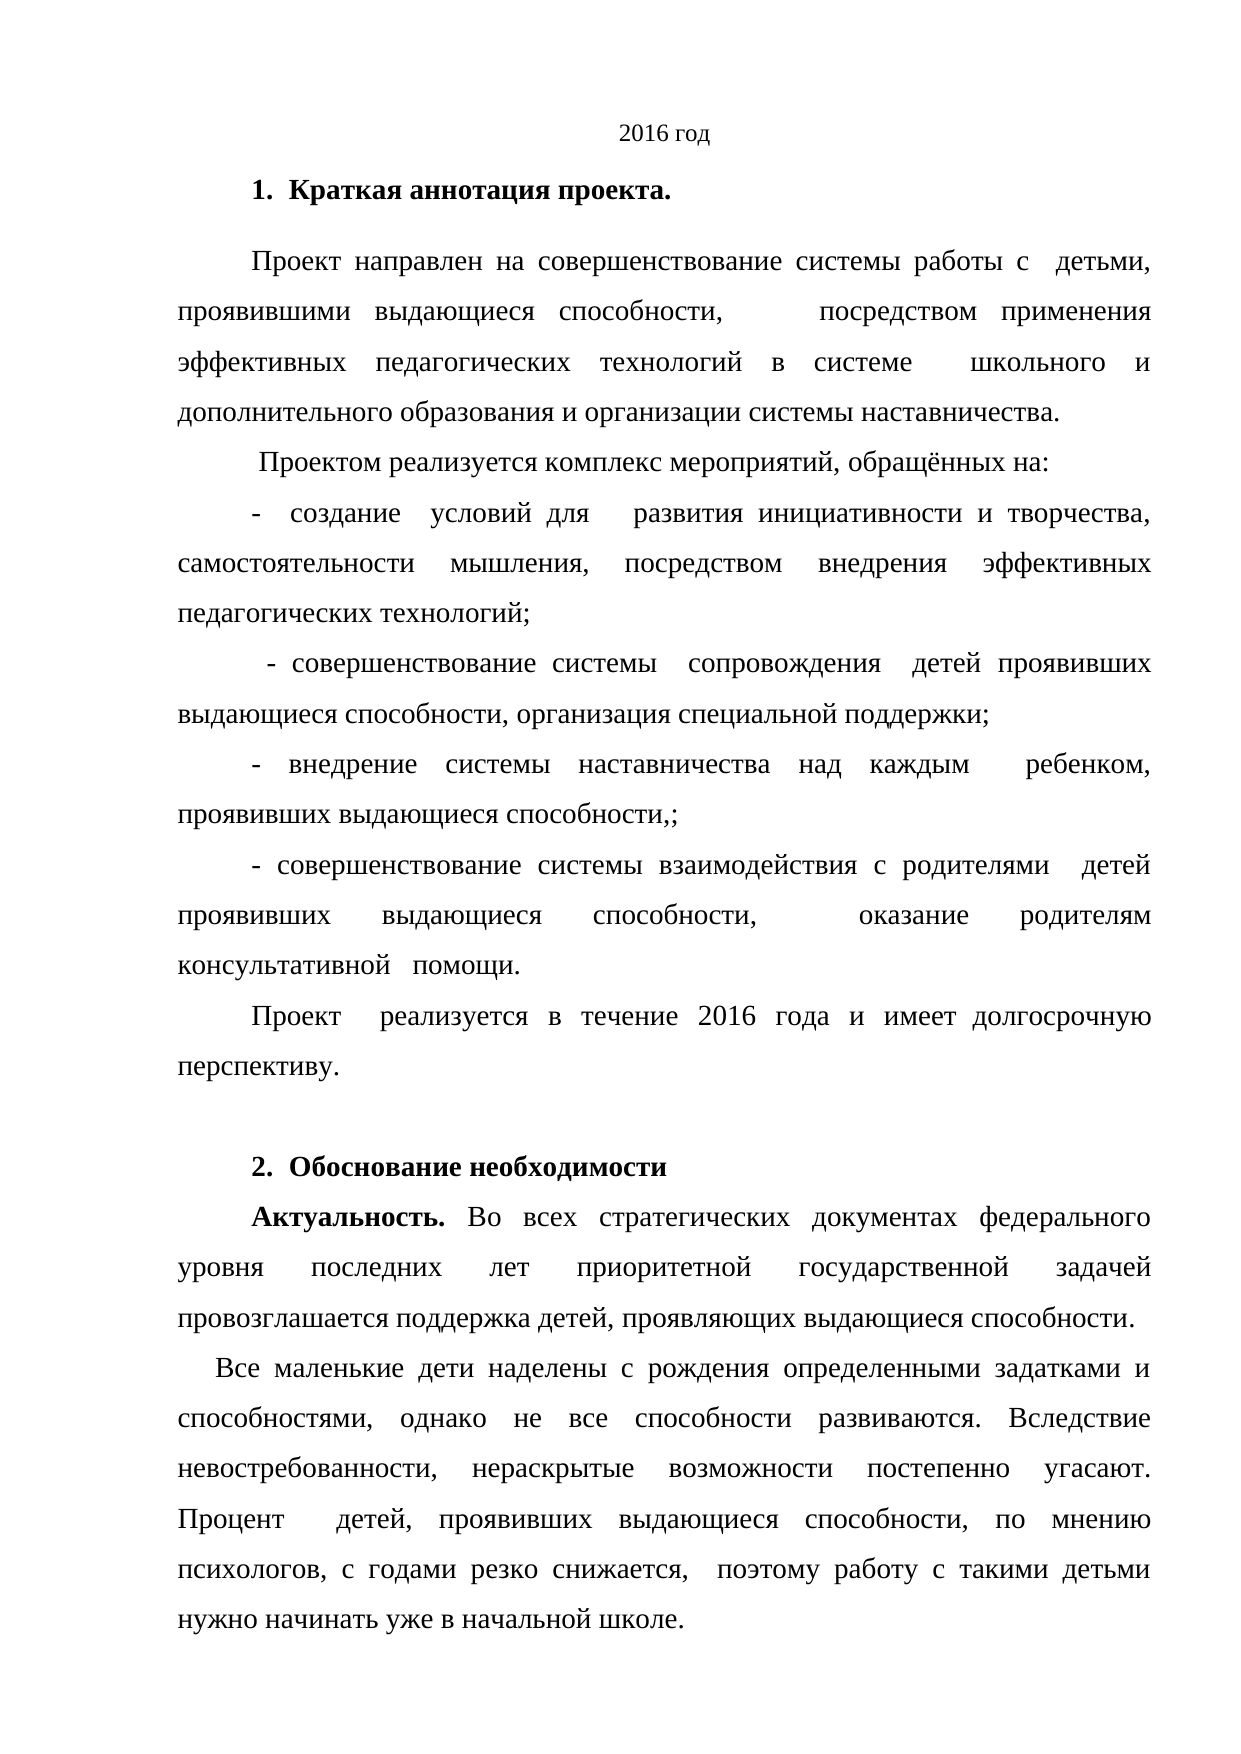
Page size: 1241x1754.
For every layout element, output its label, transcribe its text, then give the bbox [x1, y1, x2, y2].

list Краткая аннотация проекта. [251, 172, 1152, 206]
list Обоснование необходимости [251, 1149, 1152, 1182]
text Все маленькие дети наделены с рождения определенными задатками и способностями, однако не все способности развиваются. Вследствие невостребованности, нераскрытые возможности постепенно угасают. Процент детей, проявивших выдающиеся способности, по мнению психологов, с годами резко снижается, поэтому работу с такими детьми нужно начинать уже в начальной школе. [177, 1350, 1152, 1635]
text Проект направлен на совершенствование системы работы с детьми, проявившими выдающиеся способности, посредством применения эффективных педагогических технологий в системе школьного и дополнительного образования и организации системы наставничества. [177, 243, 1152, 428]
text Актуальность. Во всех стратегических документах федерального уровня последних лет приоритетной государственной задачей провозглашается поддержка детей, проявляющих выдающиеся способности. [177, 1199, 1152, 1333]
text - совершенствование системы сопровождения детей проявивших выдающиеся способности, организация специальной поддержки; [177, 646, 1152, 729]
text Проектом реализуется комплекс мероприятий, обращённых на: [177, 444, 1152, 478]
text - создание условий для развития инициативности и творчества, самостоятельности мышления, посредством внедрения эффективных педагогических технологий; [177, 495, 1152, 629]
text Проект реализуется в течение 2016 года и имеет долгосрочную перспективу. [177, 998, 1152, 1082]
text - совершенствование системы взаимодействия с родителями детей проявивших выдающиеся способности, оказание родителям консультативной помощи. [177, 847, 1152, 981]
text - внедрение системы наставничества над каждым ребенком, проявивших выдающиеся способности,; [177, 746, 1152, 830]
text 2016 год [177, 118, 1152, 147]
